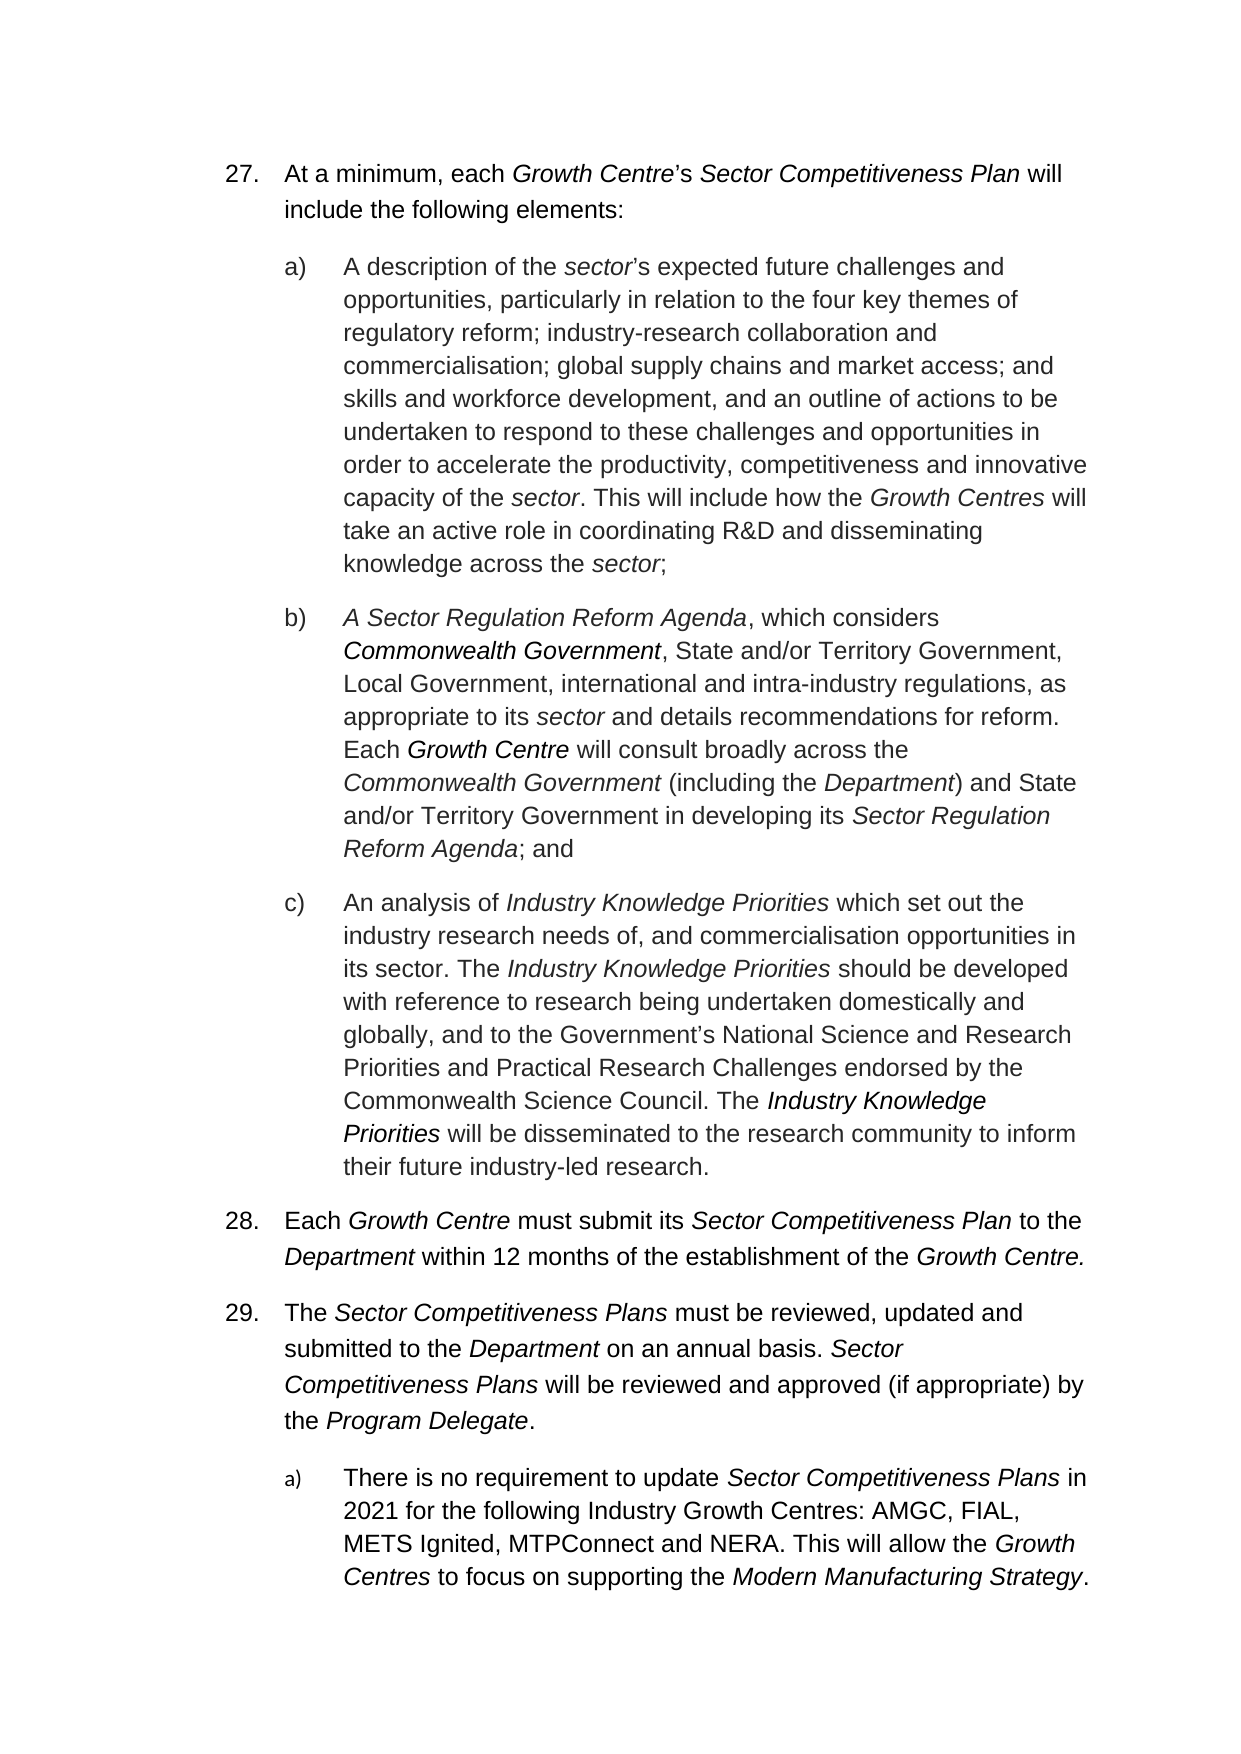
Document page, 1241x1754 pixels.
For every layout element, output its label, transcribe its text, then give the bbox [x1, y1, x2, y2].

list The Sector Competitiveness Plans must be reviewed, updated and submitted to the Department on an annual basis. Sector Competitiveness Plans will be reviewed and approved (if appropriate) by the Program Delegate. [225, 1298, 1090, 1435]
list At a minimum, each Growth Centre’s Sector Competitiveness Plan will include the following elements: [225, 159, 1090, 223]
list A description of the sector’s expected future challenges and opportunities, particularly in relation to the four key themes of regulatory reform; industry-research collaboration and commercialisation; global supply chains and market access; and skills and workforce development, and an outline of actions to be undertaken to respond to these challenges and opportunities in order to accelerate the productivity, competitiveness and innovative capacity of the sector. This will include how the Growth Centres will take an active role in coordinating R&D and disseminating knowledge across the sector; [284, 252, 1090, 577]
list An analysis of Industry Knowledge Priorities which set out the industry research needs of, and commercialisation opportunities in its sector. The Industry Knowledge Priorities should be developed with reference to research being undertaken domestically and globally, and to the Government’s National Science and Research Priorities and Practical Research Challenges endorsed by the Commonwealth Science Council. The Industry Knowledge Priorities will be disseminated to the research community to inform their future industry-led research. [284, 888, 1090, 1181]
list Each Growth Centre must submit its Sector Competitiveness Plan to the Department within 12 months of the establishment of the Growth Centre. [225, 1206, 1090, 1270]
list A Sector Regulation Reform Agenda, which considers Commonwealth Government, State and/or Territory Government, Local Government, international and intra-industry regulations, as appropriate to its sector and details recommendations for reform. Each Growth Centre will consult broadly across the Commonwealth Government (including the Department) and State and/or Territory Government in developing its Sector Regulation Reform Agenda; and [284, 603, 1090, 862]
list There is no requirement to update Sector Competitiveness Plans in 2021 for the following Industry Growth Centres: AMGC, FIAL, METS Ignited, MTPConnect and NERA. This will allow the Growth Centres to focus on supporting the Modern Manufacturing Strategy. [284, 1463, 1090, 1591]
